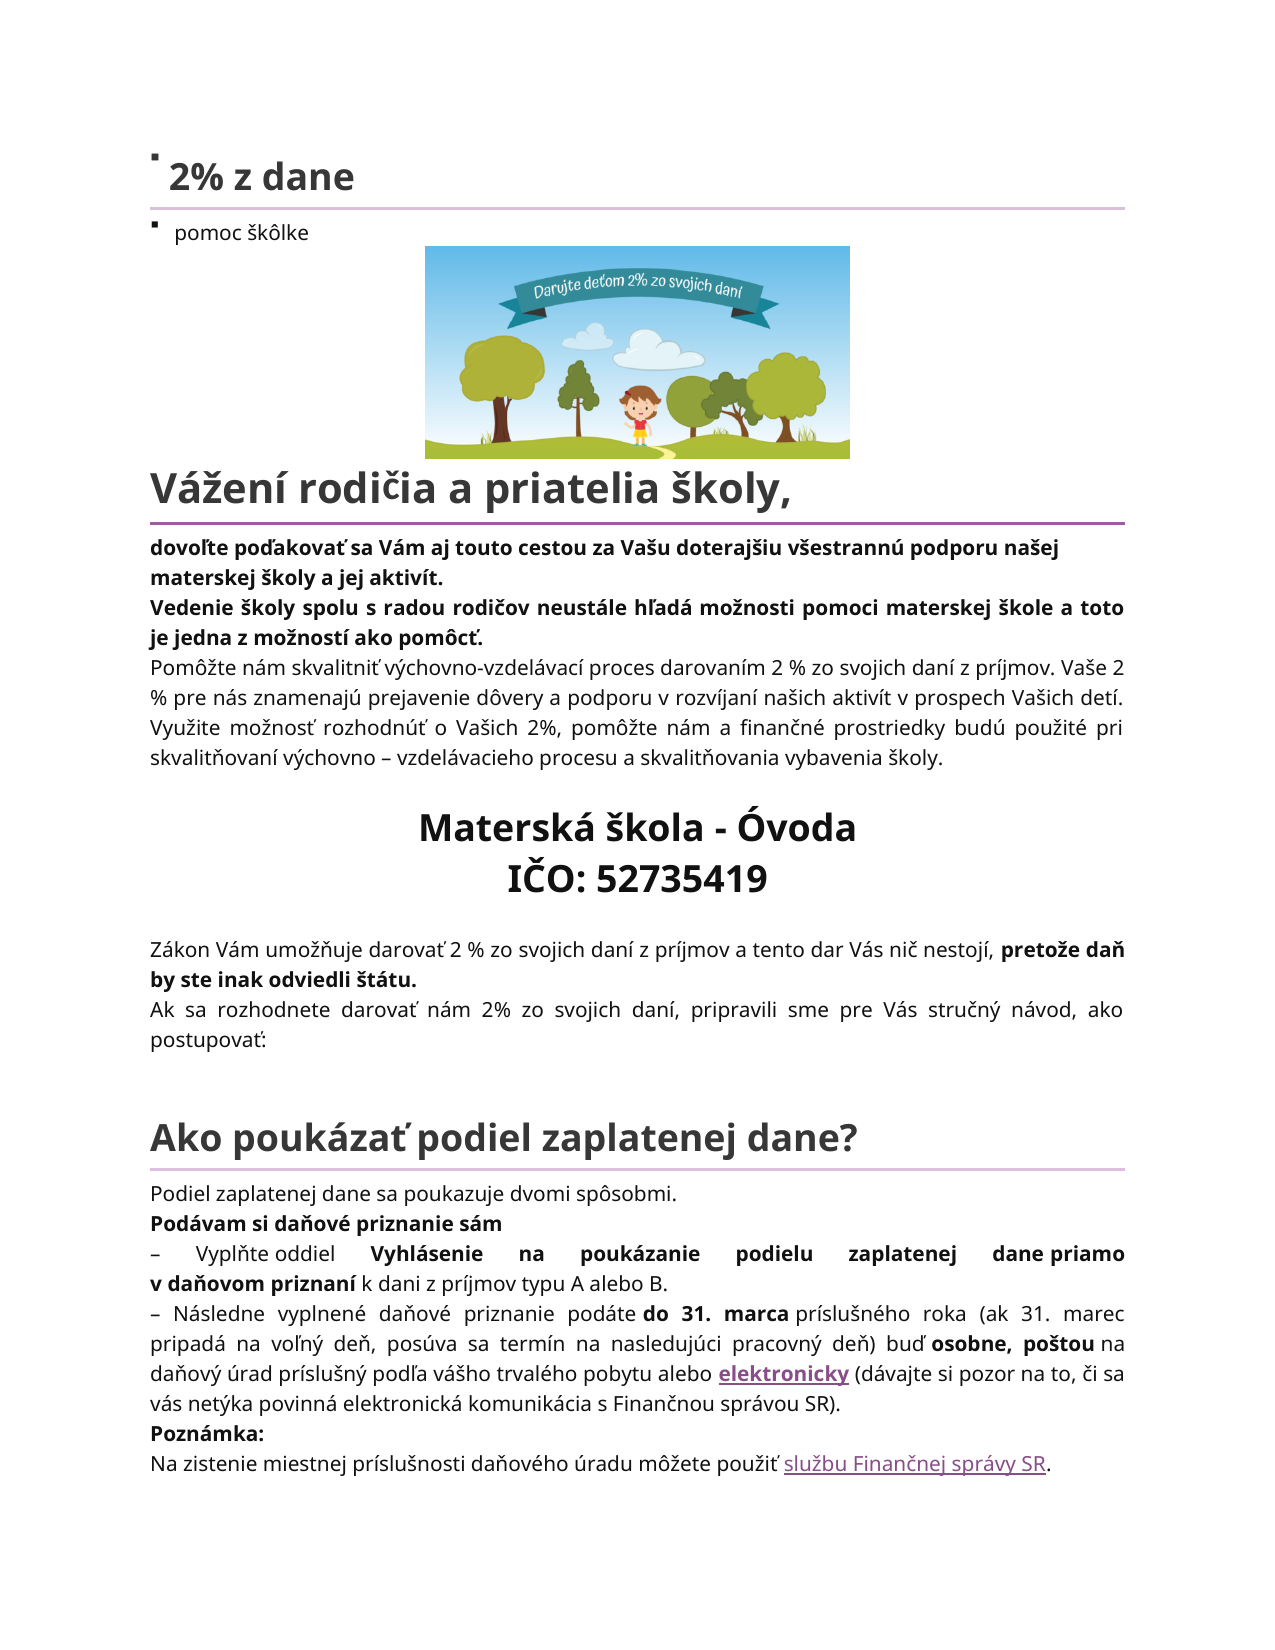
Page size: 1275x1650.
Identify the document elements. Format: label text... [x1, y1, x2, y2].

text Pomôžte nám skvalitniť výchovno-vzdelávací proces darovaním 2 % zo svojich daní z príjmov. Vaše 2 % pre nás znamenajú prejavenie dôvery a podporu v rozvíjaní našich aktivít v prospech Vašich detí. Využite možnosť rozhodnúť o Vašich 2%, pomôžte nám a finančné prostriedky budú použité pri skvalitňovaní výchovno – vzdelávacieho procesu a skvalitňovania vybavenia školy. [150, 651, 1125, 771]
text Vedenie školy spolu s radou rodičov neustále hľadá možnosti pomoci materskej škole a toto je jedna z možností ako pomôcť. [150, 591, 1125, 651]
picture [425, 246, 850, 459]
list 2% z dane [150, 150, 1125, 207]
text – Následne vyplnené daňové priznanie podáte do 31. marca príslušného roka (ak 31. marec pripadá na voľný deň, posúva sa termín na nasledujúci pracovný deň) buď osobne, poštou na daňový úrad príslušný podľa vášho trvalého pobytu alebo elektronicky (dávajte si pozor na to, či sa vás netýka povinná elektronická komunikácia s Finančnou správou SR). [150, 1297, 1125, 1417]
text Podávam si daňové priznanie sám [150, 1207, 1125, 1237]
list pomoc škôlke [150, 217, 1125, 247]
text Ako poukázať podiel zaplatenej dane? [150, 1111, 1125, 1168]
text Ak sa rozhodnete darovať nám 2% zo svojich daní, pripravili sme pre Vás stručný návod, ako postupovať: [150, 993, 1125, 1053]
text dovoľte poďakovať sa Vám aj touto cestou za Vašu doterajšiu všestrannú podporu našej materskej školy a jej aktivít. [150, 531, 1125, 591]
text – Vyplňte oddiel Vyhlásenie na poukázanie podielu zaplatenej dane priamo v daňovom priznaní k dani z príjmov typu A alebo B. [150, 1237, 1125, 1297]
text Materská škola - Óvoda [150, 801, 1125, 852]
text Vážení rodičia a priatelia školy, [150, 459, 1125, 522]
text Zákon Vám umožňuje darovať 2 % zo svojich daní z príjmov a tento dar Vás nič nestojí, pretože daň by ste inak odviedli štátu. [150, 933, 1125, 993]
text Podiel zaplatenej dane sa poukazuje dvomi spôsobmi. [150, 1177, 1125, 1207]
text IČO: 52735419 [150, 852, 1125, 903]
text Poznámka: Na zistenie miestnej príslušnosti daňového úradu môžete použiť službu Finančnej správy SR. [150, 1417, 1125, 1477]
